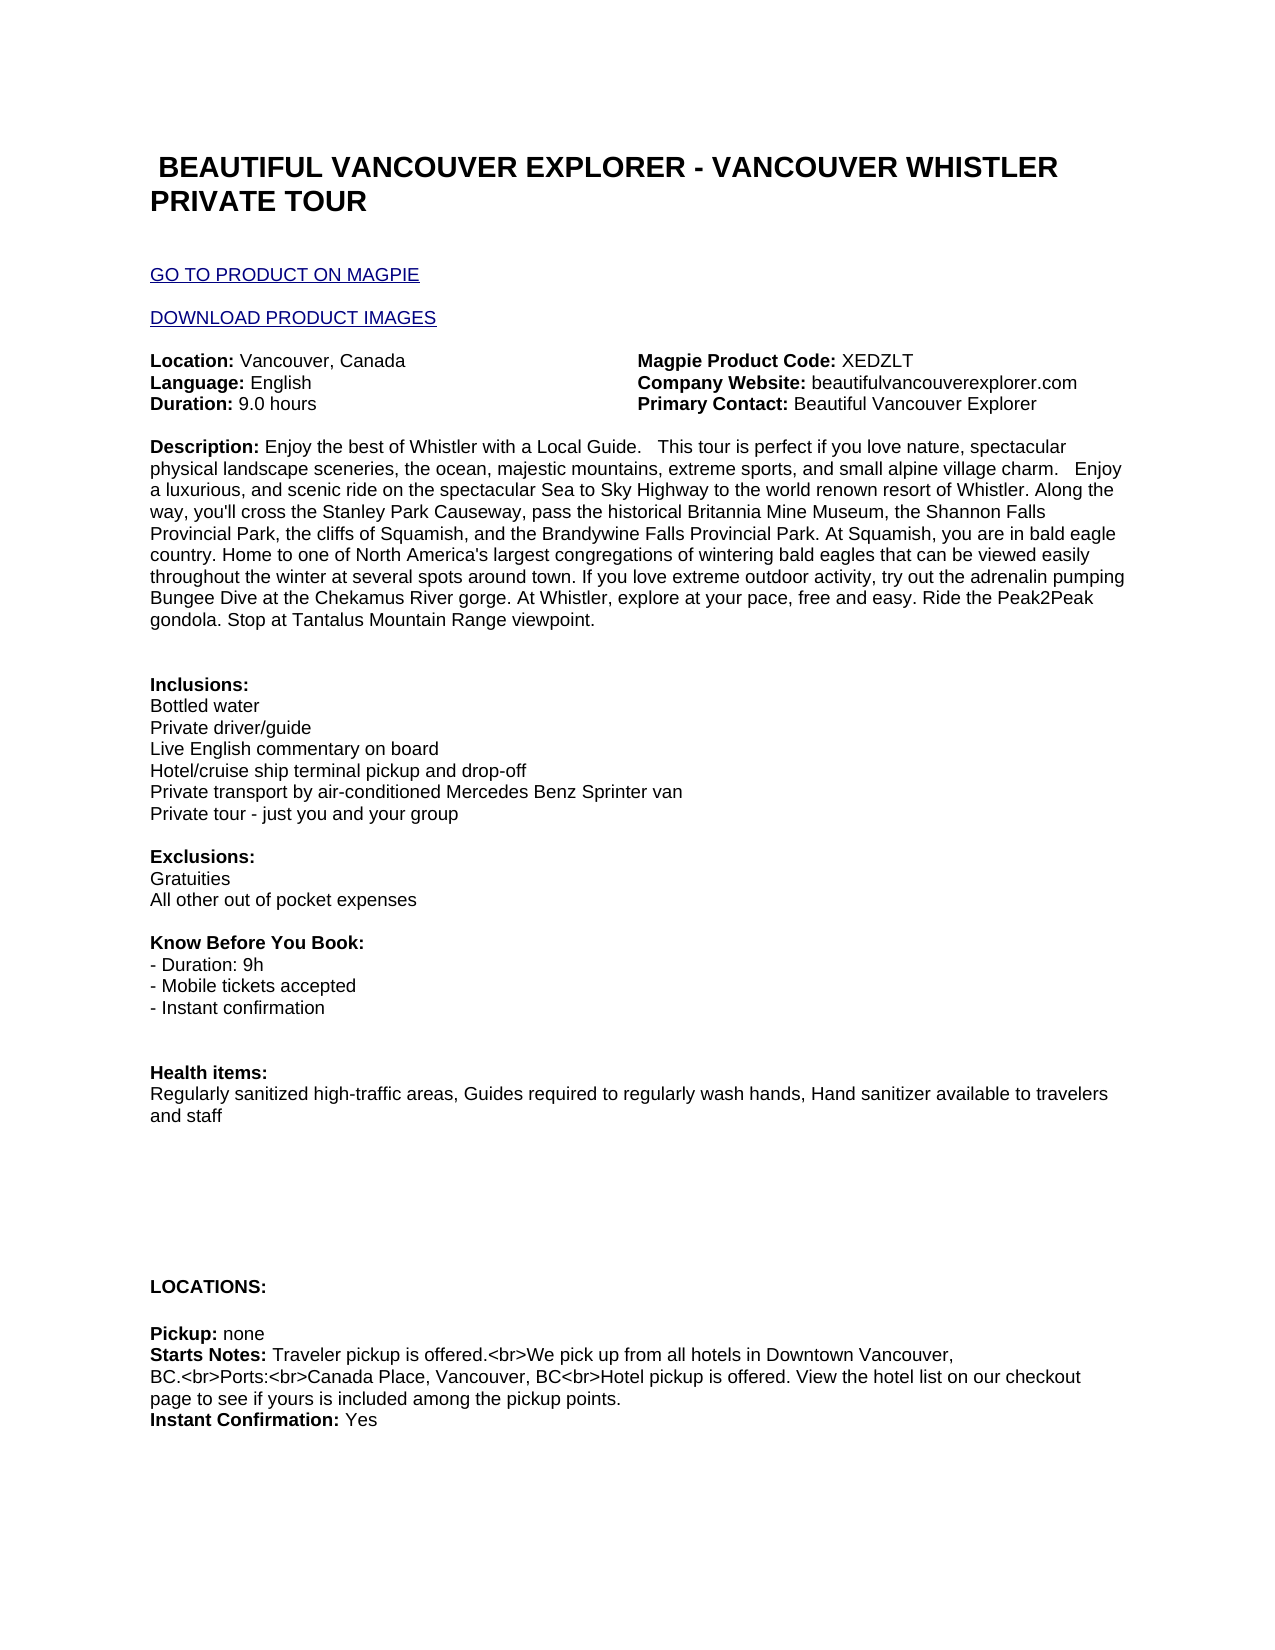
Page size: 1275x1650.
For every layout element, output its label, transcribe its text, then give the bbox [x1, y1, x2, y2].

text Private driver/guide [150, 716, 1125, 738]
text - Duration: 9h [150, 954, 1125, 975]
text Starts Notes: Traveler pickup is offered.<br>We pick up from all hotels in Downtown Vancouver, BC.<br>Ports:<br>Canada Place, Vancouver, BC<br>Hotel pickup is offered. View the hotel list on our checkout page to see if yours is included among the pickup points. [150, 1344, 1125, 1409]
text Private tour - just you and your group [150, 803, 1125, 824]
text - Instant confirmation [150, 997, 1125, 1018]
text DOWNLOAD PRODUCT IMAGES [150, 307, 1125, 328]
text Description: Enjoy the best of Whistler with a Local Guide. This tour is perfect if you love nature, spectacular physical landscape sceneries, the ocean, majestic mountains, extreme sports, and small alpine village charm. Enjoy a luxurious, and scenic ride on the spectacular Sea to Sky Highway to the world renown resort of Whistler. Along the way, you'll cross the Stanley Park Causeway, pass the historical Britannia Mine Museum, the Shannon Falls Provincial Park, the cliffs of Squamish, and the Brandywine Falls Provincial Park. At Squamish, you are in bald eagle country. Home to one of North America's largest congregations of wintering bald eagles that can be viewed easily throughout the winter at several spots around town. If you love extreme outdoor activity, try out the adrenalin pumping Bungee Dive at the Chekamus River gorge. At Whistler, explore at your pace, free and easy. Ride the Peak2Peak gondola. Stop at Tantalus Mountain Range viewpoint. [150, 436, 1125, 630]
subtitle Locations: [150, 1276, 1125, 1298]
subtitle Beautiful Vancouver Explorer - Vancouver Whistler Private Tour [150, 150, 1125, 217]
text Gratuities [150, 867, 1125, 889]
text Hotel/cruise ship terminal pickup and drop-off [150, 759, 1125, 781]
text - Mobile tickets accepted [150, 975, 1125, 997]
table_header Magpie Product Code: XEDZLT Company Website: beautifulvancouverexplorer.com Primary Contact: Beautiful Vancouver Explorer [626, 350, 1114, 414]
text Exclusions: [150, 846, 1125, 867]
text GO TO PRODUCT ON MAGPIE [150, 264, 1125, 285]
text Bottled water [150, 695, 1125, 716]
text Instant Confirmation: Yes [150, 1409, 1125, 1431]
text Know Before You Book: [150, 932, 1125, 954]
text Inclusions: [150, 673, 1125, 695]
text Regularly sanitized high-traffic areas, Guides required to regularly wash hands, Hand sanitizer available to travelers and staff [150, 1083, 1125, 1126]
text All other out of pocket expenses [150, 889, 1125, 911]
text Health items: [150, 1061, 1125, 1083]
text Live English commentary on board [150, 738, 1125, 759]
table_header Location: Vancouver, Canada Language: English Duration: 9.0 hours [139, 350, 626, 414]
text Private transport by air-conditioned Mercedes Benz Sprinter van [150, 781, 1125, 803]
text Pickup: none [150, 1323, 1125, 1344]
